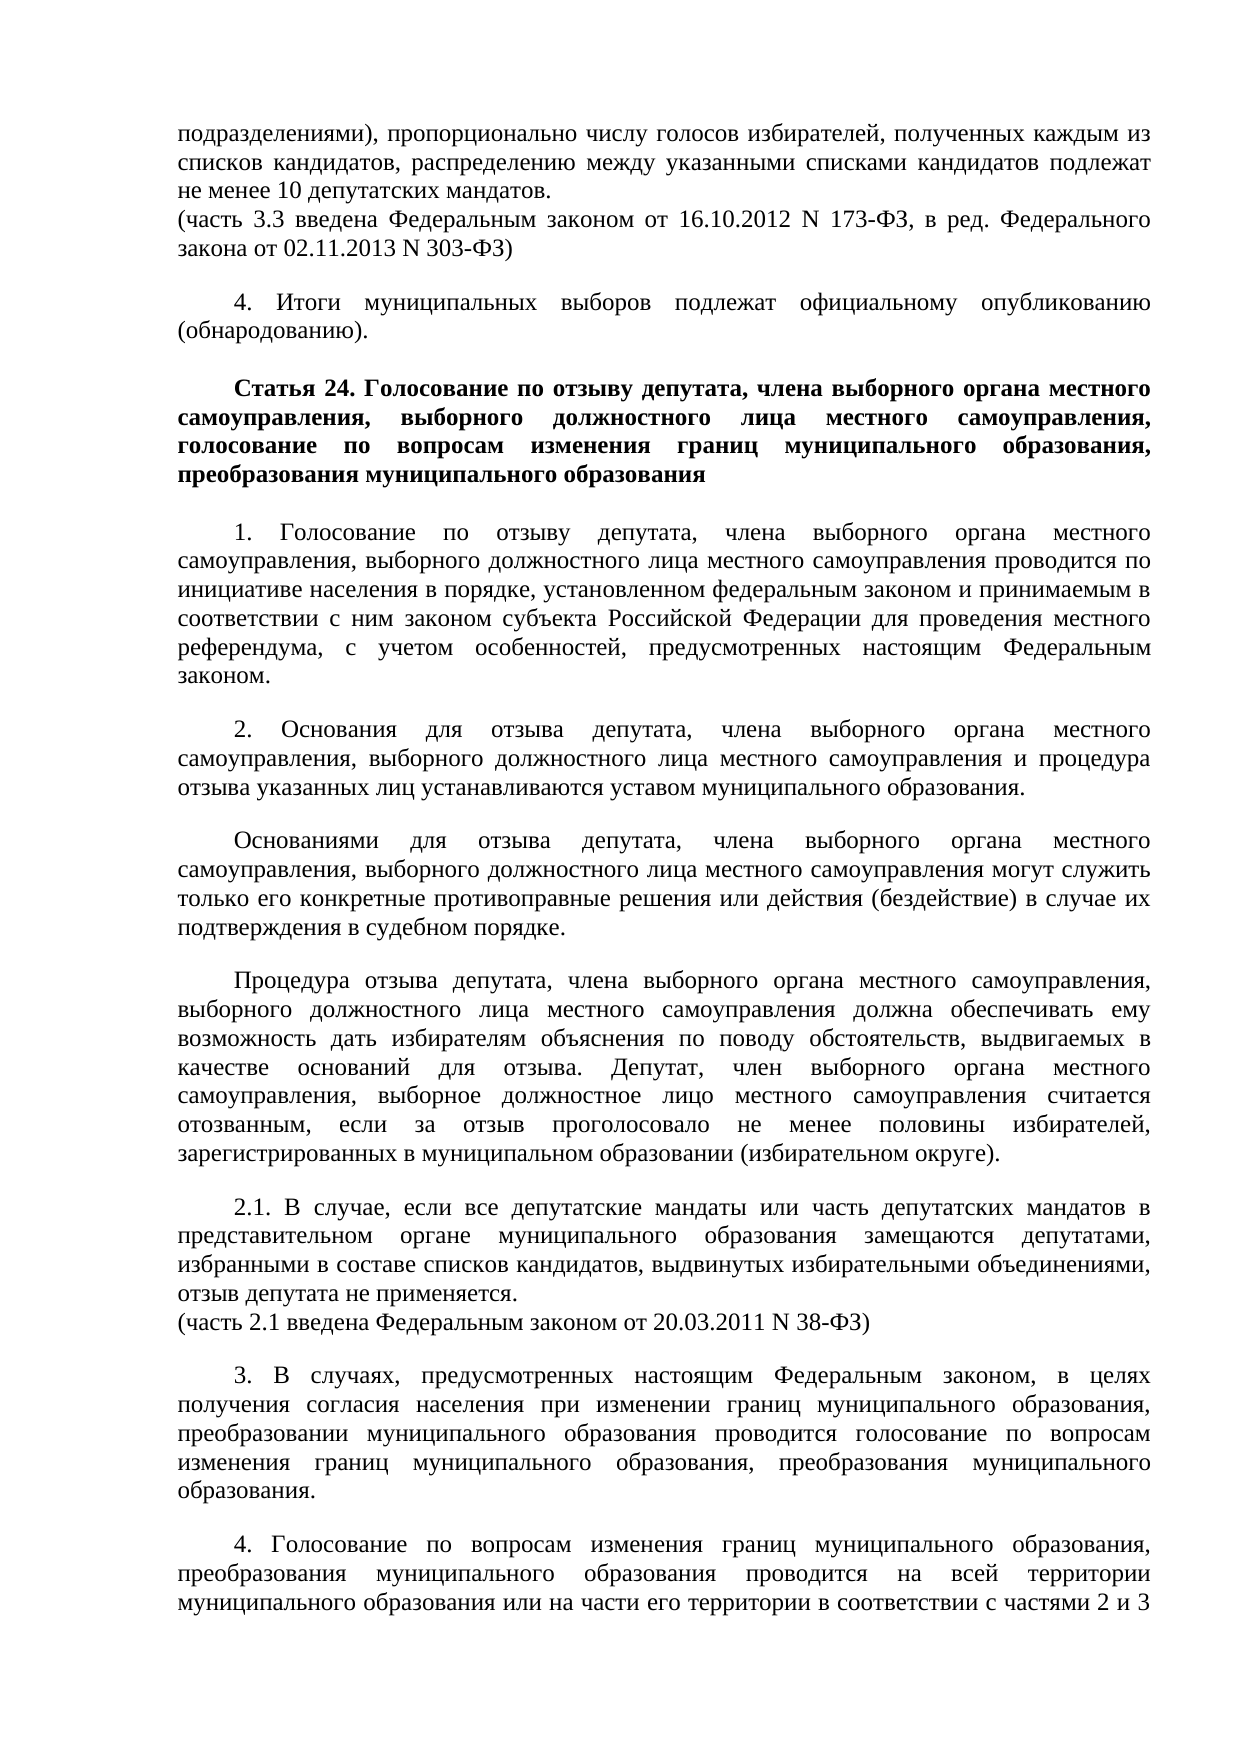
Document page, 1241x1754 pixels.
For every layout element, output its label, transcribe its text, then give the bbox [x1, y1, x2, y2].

text 1. Голосование по отзыву депутата, члена выборного органа местного самоуправления, выборного должностного лица местного самоуправления проводится по инициативе населения в порядке, установленном федеральным законом и принимаемым в соответствии с ним законом субъекта Российской Федерации для проведения местного референдума, с учетом особенностей, предусмотренных настоящим Федеральным законом. [177, 517, 1152, 689]
text 4. Итоги муниципальных выборов подлежат официальному опубликованию (обнародованию). [177, 287, 1152, 344]
text 2. Основания для отзыва депутата, члена выборного органа местного самоуправления, выборного должностного лица местного самоуправления и процедура отзыва указанных лиц устанавливаются уставом муниципального образования. [177, 714, 1152, 801]
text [177, 118, 1152, 204]
text (часть 2.1 введена Федеральным законом от 20.03.2011 N 38-ФЗ) [177, 1307, 1152, 1336]
text 2.1. В случае, если все депутатские мандаты или часть депутатских мандатов в представительном органе муниципального образования замещаются депутатами, избранными в составе списков кандидатов, выдвинутых избирательными объединениями, отзыв депутата не применяется. [177, 1192, 1152, 1307]
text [177, 1529, 1152, 1616]
text 3. В случаях, предусмотренных настоящим Федеральным законом, в целях получения согласия населения при изменении границ муниципального образования, преобразовании муниципального образования проводится голосование по вопросам изменения границ муниципального образования, преобразования муниципального образования. [177, 1361, 1152, 1504]
text (часть 3.3 введена Федеральным законом от 16.10.2012 N 173-ФЗ, в ред. Федерального закона от 02.11.2013 N 303-ФЗ) [177, 204, 1152, 262]
title Статья 24. Голосование по отзыву депутата, члена выборного органа местного самоуправления, выборного должностного лица местного самоуправления, голосование по вопросам изменения границ муниципального образования, преобразования муниципального образования [177, 373, 1152, 488]
text Основаниями для отзыва депутата, члена выборного органа местного самоуправления, выборного должностного лица местного самоуправления могут служить только его конкретные противоправные решения или действия (бездействие) в случае их подтверждения в судебном порядке. [177, 826, 1152, 941]
text Процедура отзыва депутата, члена выборного органа местного самоуправления, выборного должностного лица местного самоуправления должна обеспечивать ему возможность дать избирателям объяснения по поводу обстоятельств, выдвигаемых в качестве оснований для отзыва. Депутат, член выборного органа местного самоуправления, выборное должностное лицо местного самоуправления считается отозванным, если за отзыв проголосовало не менее половины избирателей, зарегистрированных в муниципальном образовании (избирательном округе). [177, 966, 1152, 1167]
